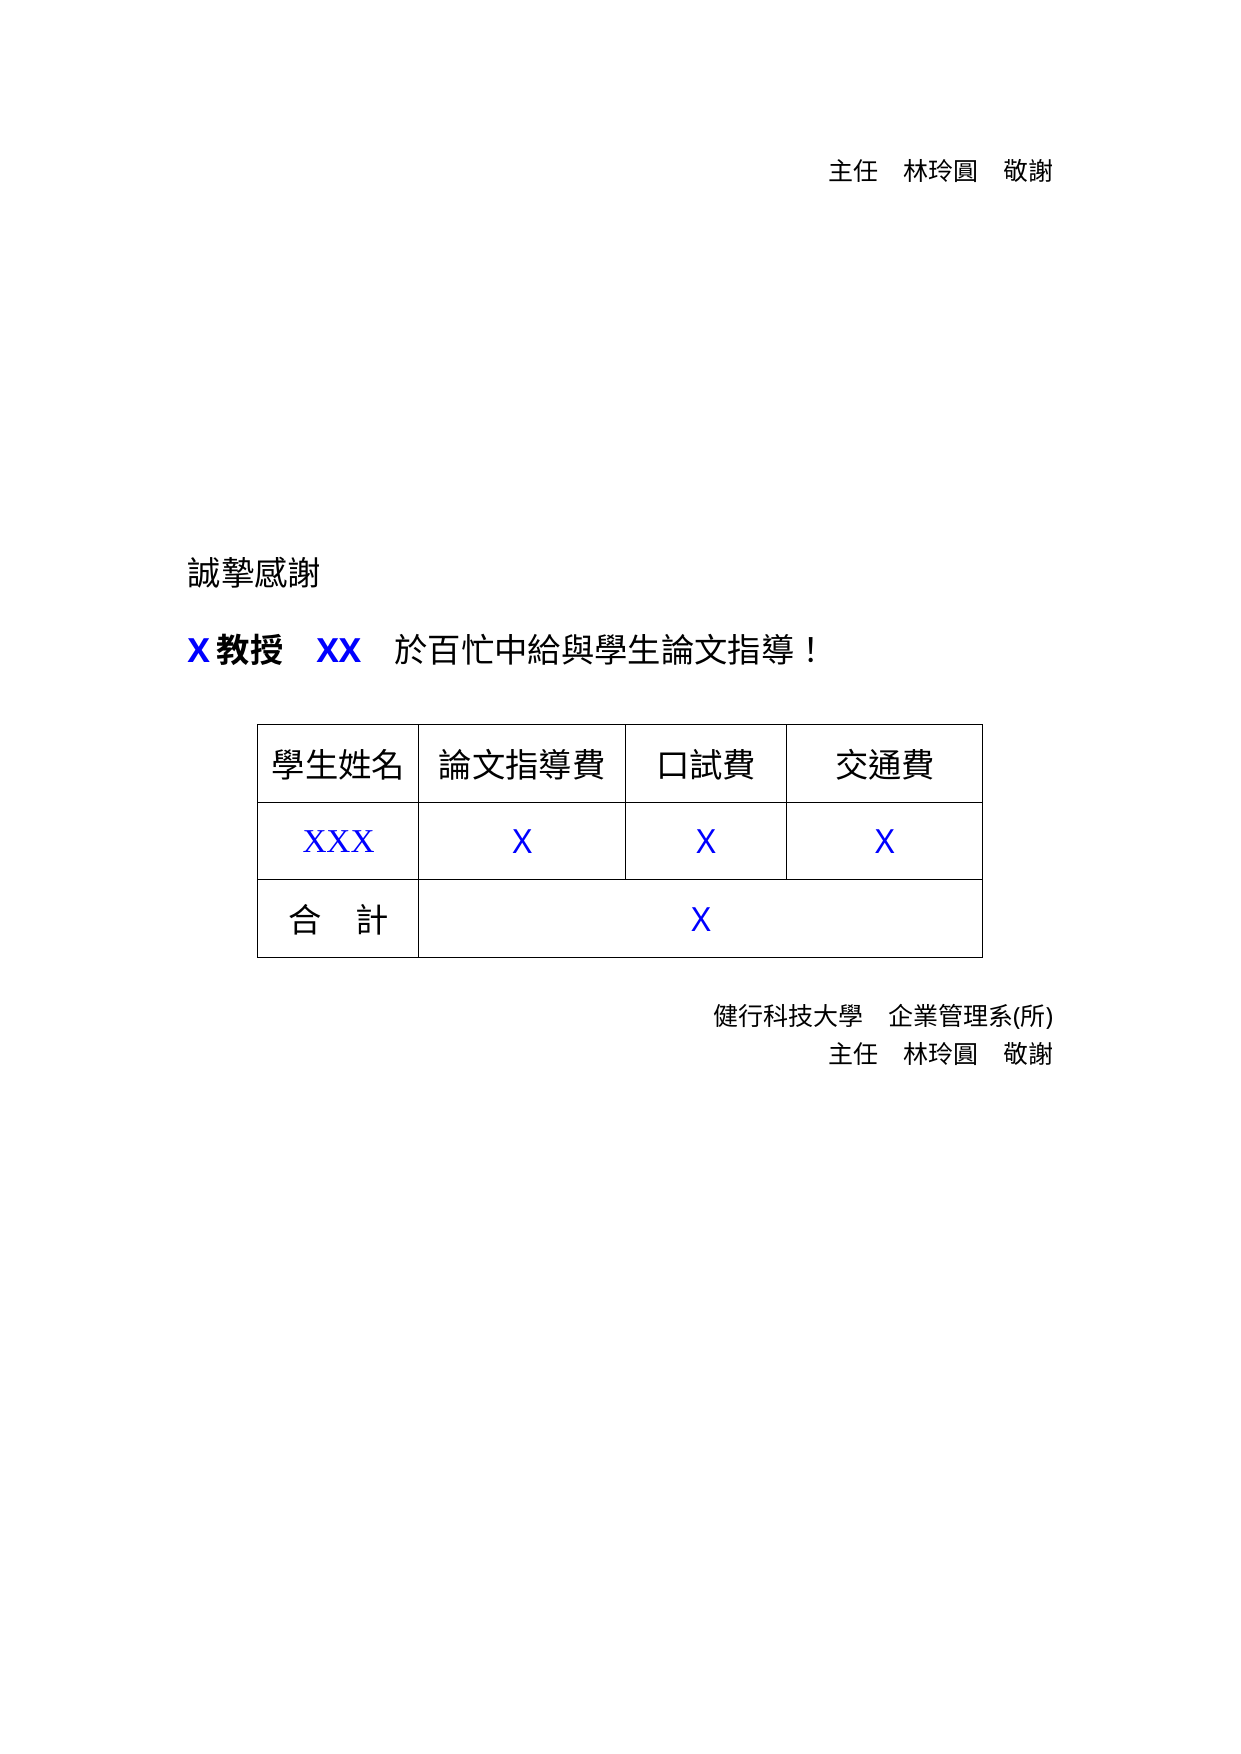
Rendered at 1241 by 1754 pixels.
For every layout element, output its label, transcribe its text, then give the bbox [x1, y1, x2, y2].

text 主任 林玲圓 敬謝 [187, 151, 1053, 189]
table_header 交通費 [787, 725, 982, 802]
table_cell XXX [258, 803, 418, 879]
text 主任 林玲圓 敬謝 [187, 1034, 1053, 1072]
text 誠摯感謝 [187, 533, 1053, 609]
table_cell X [419, 880, 982, 957]
table_header 論文指導費 [419, 725, 625, 802]
table_cell X [419, 803, 625, 879]
table_cell 合 計 [258, 880, 418, 957]
table_header 學生姓名 [258, 725, 418, 802]
table_header 口試費 [626, 725, 786, 802]
table_cell X [787, 803, 982, 879]
table_cell X [626, 803, 786, 879]
text 健行科技大學 企業管理系(所) [187, 996, 1053, 1034]
text X教授 XX 於百忙中給與學生論文指導！ [187, 609, 1053, 686]
